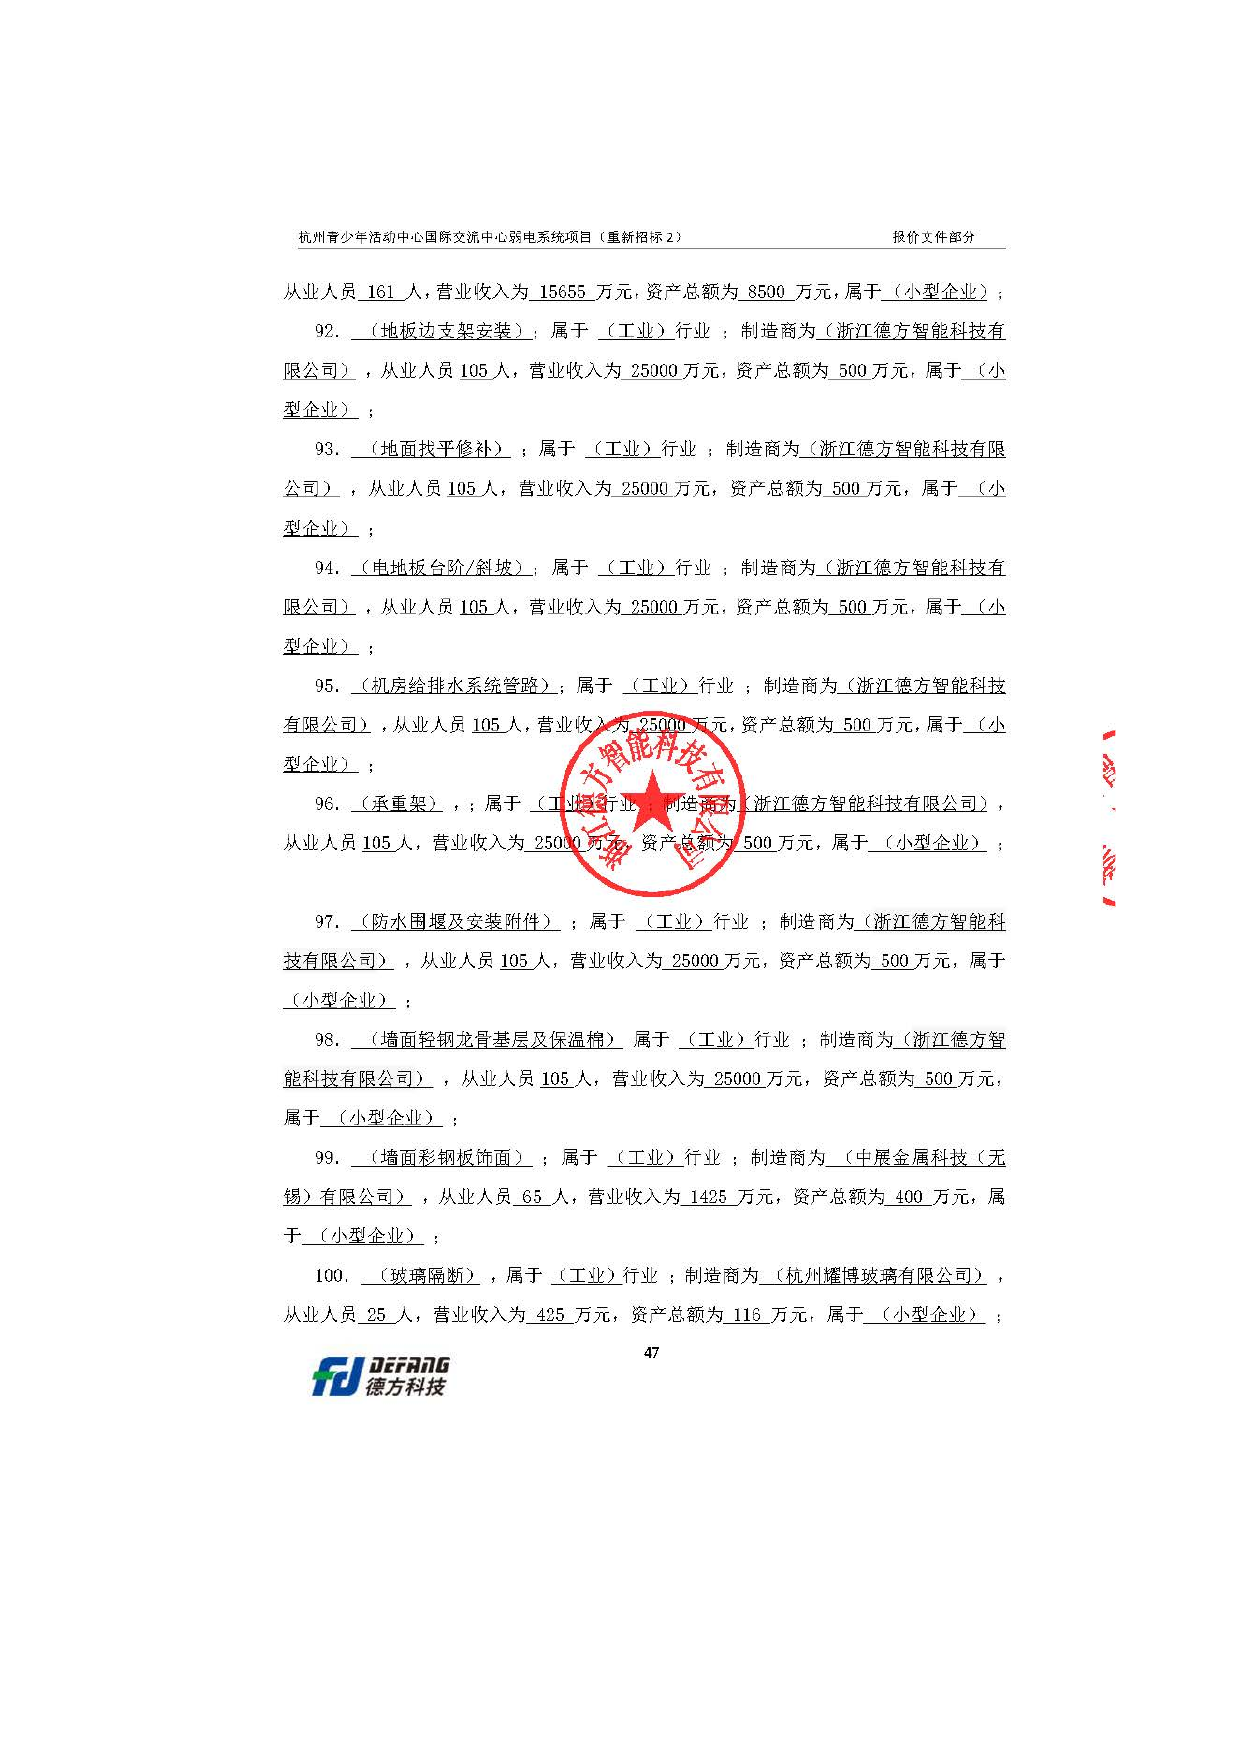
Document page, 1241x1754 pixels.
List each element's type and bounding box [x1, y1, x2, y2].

picture [187, 162, 1116, 1475]
